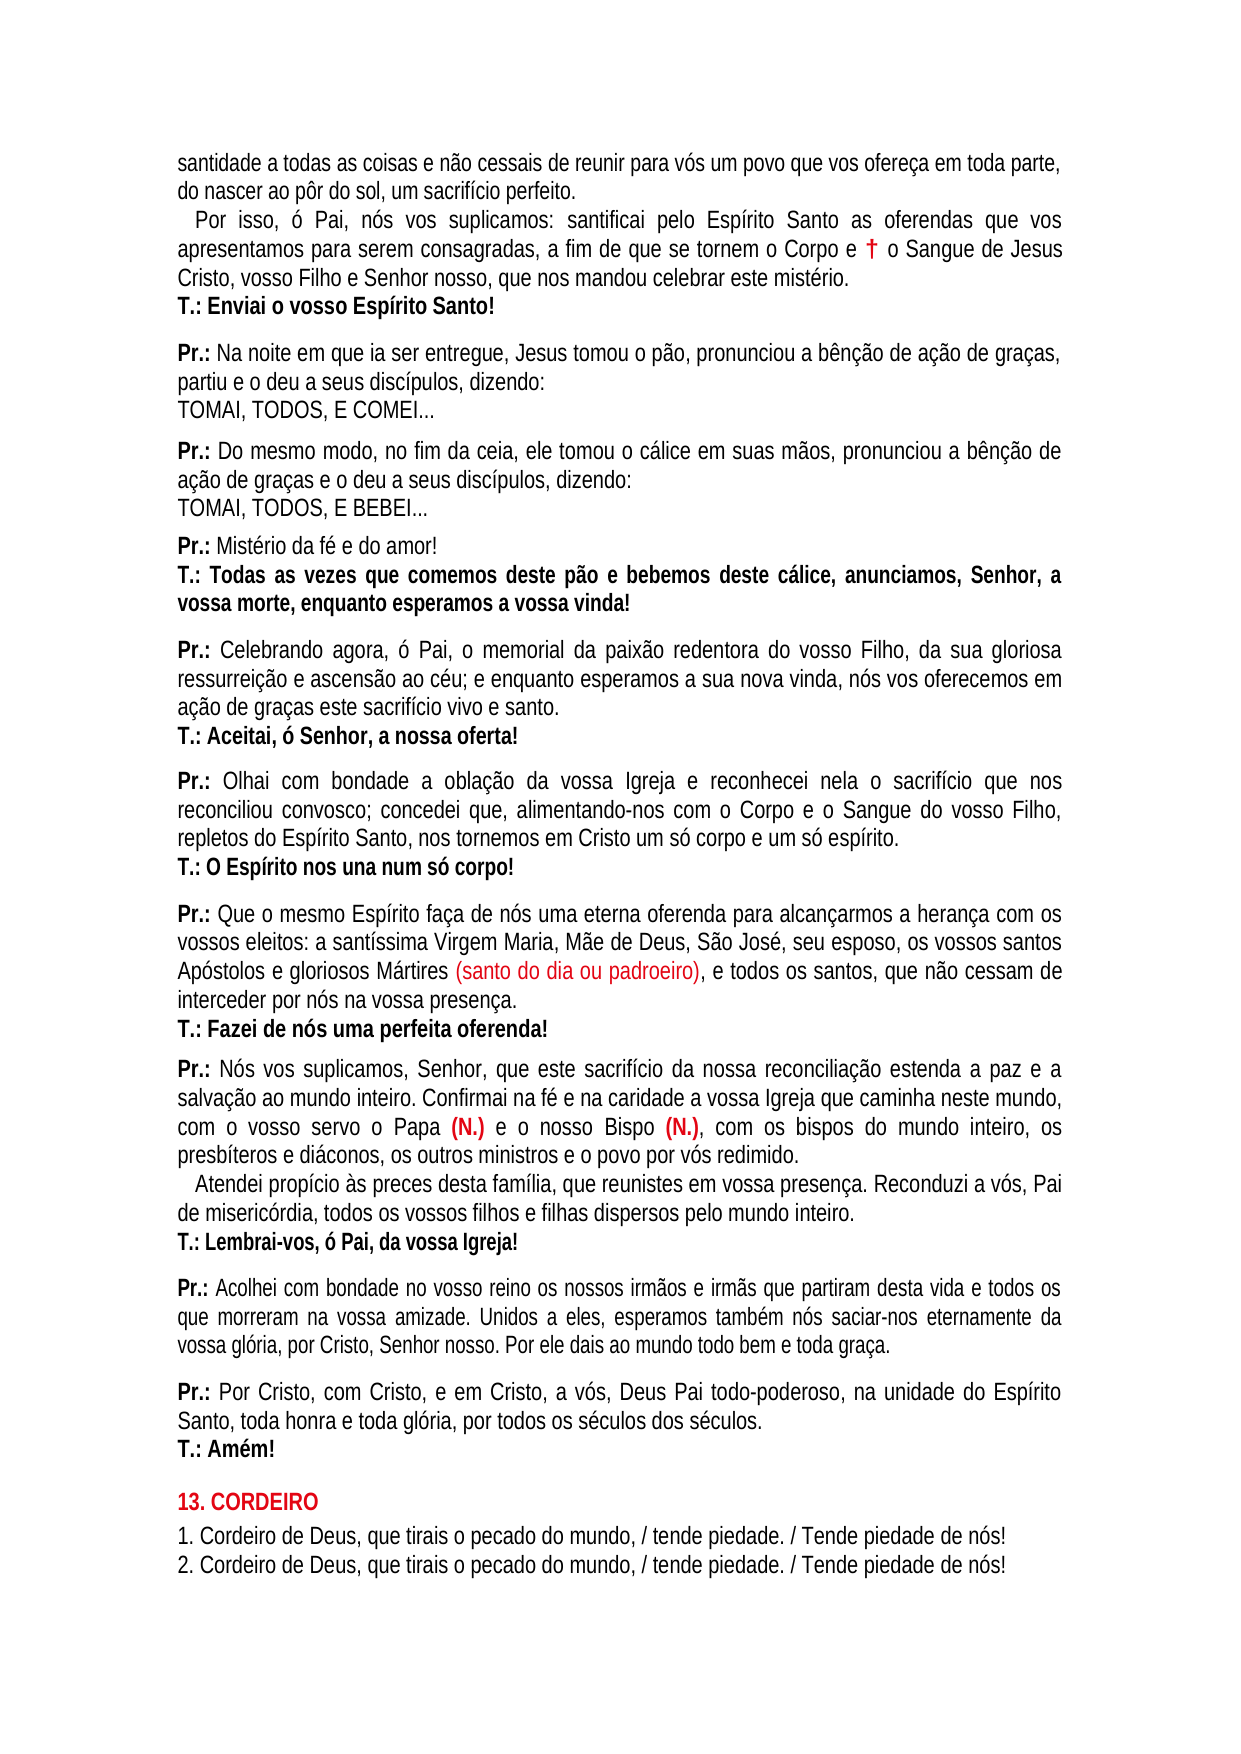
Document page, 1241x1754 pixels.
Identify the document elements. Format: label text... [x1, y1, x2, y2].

text Pr.: Nós vos suplicamos, Senhor, que este sacrifício da nossa reconciliação estenda a paz e a salvação ao mundo inteiro. Confirmai na fé e na caridade a vossa Igreja que caminha neste mundo, com o vosso servo o papa (N.) e o nosso bispo (N.), com os bispos do mundo inteiro, os presbíteros e diáconos, os outros ministros e o povo por vós redimido. [177, 1054, 1063, 1169]
text T.: Amém! [177, 1434, 1063, 1463]
text T.: O Espírito nos una num só corpo! [177, 852, 1063, 881]
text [177, 148, 1063, 205]
text T.: Todas as vezes que comemos deste pão e bebemos deste cálice, anunciamos, Senhor, a vossa morte, enquanto esperamos a vossa vinda! [177, 560, 1063, 617]
text Tomai, todos, E COMEI... [177, 395, 1063, 424]
text Atendei propício às preces desta família, que reunistes em vossa presença. Reconduzi a vós, Pai de misericórdia, todos os vossos filhos e filhas dispersos pelo mundo inteiro. [177, 1169, 1063, 1227]
text Pr.: Acolhei com bondade no vosso reino os nossos irmãos e irmãs que partiram desta vida e todos os que morreram na vossa amizade. Unidos a eles, esperamos também nós saciar-nos eternamente da vossa glória, por Cristo, Senhor nosso. Por ele dais ao mundo todo bem e toda graça. [177, 1273, 1063, 1359]
text Pr.: Mistério da fé e do amor! [177, 531, 1063, 560]
text Pr.: Do mesmo modo, no fim da ceia, ele tomou o cálice em suas mãos, pronunciou a bênção de ação de graças e o deu a seus discípulos, dizendo: [177, 436, 1063, 493]
text T.: Fazei de nós uma perfeita oferenda! [177, 1013, 1063, 1042]
text T.: Enviai o vosso Espírito Santo! [177, 291, 1063, 320]
text Pr.: Na noite em que ia ser entregue, Jesus tomou o pão, pronunciou a bênção de ação de graças, partiu e o deu a seus discípulos, dizendo: [177, 338, 1063, 395]
text 2. Cordeiro de Deus, que tirais o pecado do mundo, / tende piedade. / Tende piedade de nós! [177, 1550, 1063, 1579]
text T.: Aceitai, ó Senhor, a nossa oferta! [177, 721, 1063, 750]
text Pr.: Celebrando agora, ó Pai, o memorial da paixão redentora do vosso Filho, da sua gloriosa ressurreição e ascensão ao céu; e enquanto esperamos a sua nova vinda, nós vos oferecemos em ação de graças este sacrifício vivo e santo. [177, 635, 1063, 721]
text Pr.: Que o mesmo Espírito faça de nós uma eterna oferenda para alcançarmos a herança com os vossos eleitos: a santíssima Virgem Maria, Mãe de Deus, São José, seu esposo, os vossos santos Apóstolos e gloriosos Mártires (santo do dia ou padroeiro), e todos os santos, que não cessam de interceder por nós na vossa presença. [177, 898, 1063, 1013]
text T.: Lembrai-vos, ó Pai, da vossa Igreja! [177, 1227, 1063, 1255]
text Tomai, todos, E BEBEI... [177, 493, 1063, 522]
text Pr.: Olhai com bondade a oblação da vossa Igreja e reconhecei nela o sacrifício que nos reconciliou convosco; concedei que, alimentando-nos com o Corpo e o Sangue do vosso Filho, repletos do Espírito Santo, nos tornemos em Cristo um só corpo e um só espírito. [177, 766, 1063, 852]
text Pr.: Por Cristo, com Cristo, e em Cristo, a vós, Deus Pai todo-poderoso, na unidade do Espírito Santo, toda honra e toda glória, por todos os séculos dos séculos. [177, 1377, 1063, 1434]
text Por isso, ó Pai, nós vos suplicamos: santificai pelo Espírito Santo as oferendas que vos apresentamos para serem consagradas, a fim de que se tornem o Corpo e † o Sangue de Jesus Cristo, vosso Filho e Senhor nosso, que nos mandou celebrar este mistério. [177, 205, 1063, 291]
text 1. Cordeiro de Deus, que tirais o pecado do mundo, / tende piedade. / Tende piedade de nós! [177, 1521, 1063, 1550]
text 13. CORDEIRO [177, 1487, 1063, 1516]
